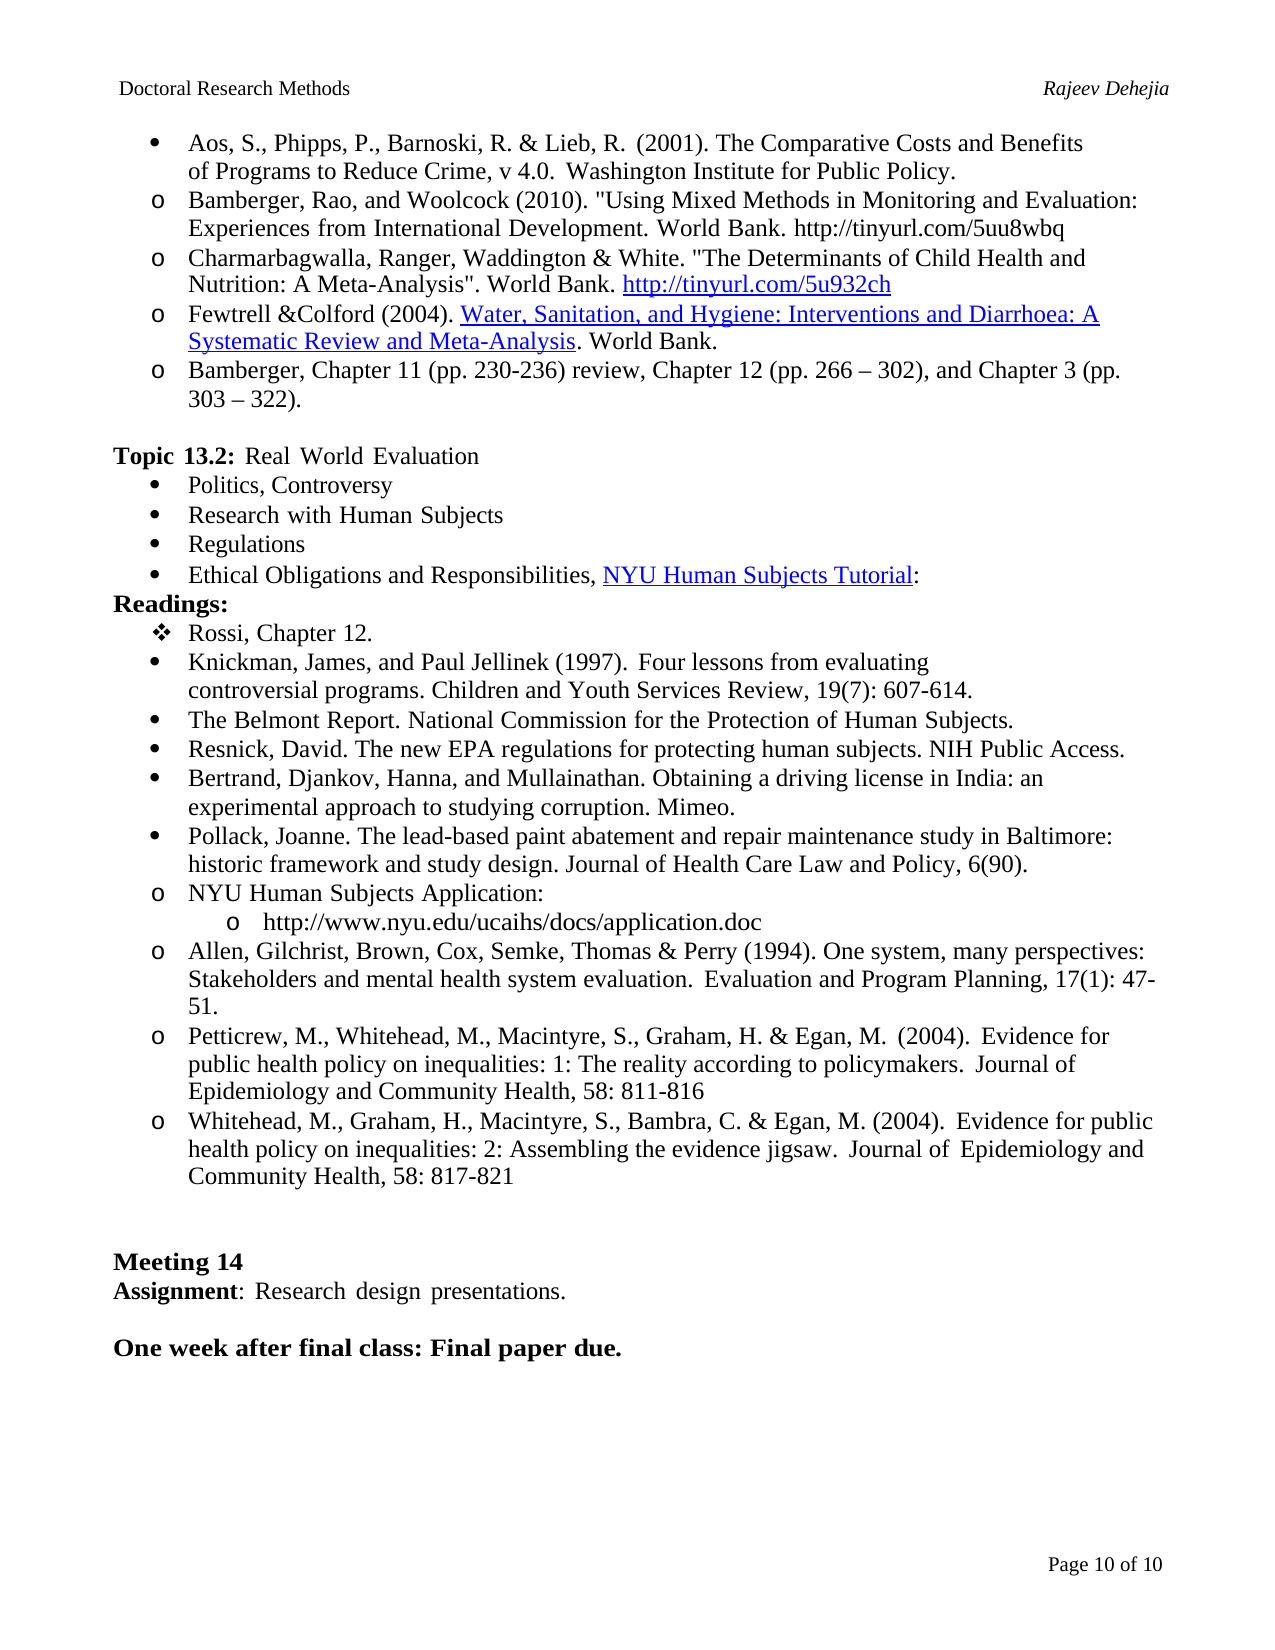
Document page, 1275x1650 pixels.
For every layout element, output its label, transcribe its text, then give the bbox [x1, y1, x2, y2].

list NYU Human Subjects Application: [150, 878, 1175, 907]
list Bamberger, Rao, and Woolcock (2010). "Using Mixed Methods in Monitoring and Evaluation: [150, 185, 1175, 214]
list Fewtrell &Colford (2004). Water, Sanitation, and Hygiene: Interventions and Diarrhoea: A Systematic Review and Meta-Analysis. World Bank. [150, 300, 1100, 354]
text Topic 13.2: Real World Evaluation [113, 441, 1175, 470]
text Assignment: Research design presentations. [113, 1276, 1175, 1304]
subtitle Meeting 14 [113, 1247, 1175, 1276]
list Ethical Obligations and Responsibilities, NYU Human Subjects Tutorial: [150, 559, 1175, 589]
list The Belmont Report. National Commission for the Protection of Human Subjects. [150, 705, 1175, 734]
list Petticrew, M., Whitehead, M., Macintyre, S., Graham, H. & Egan, M. (2004). Evidence for public health policy on inequalities: 1: The reality according to policymakers. Journal of Epidemiology and Community Health, 58: 811-816 [150, 1021, 1118, 1105]
text Experiences from International Development. World Bank. http://tinyurl.com/5uu8wbq [188, 214, 1175, 242]
list Pollack, Joanne. The lead-based paint abatement and repair maintenance study in Baltimore: historic framework and study design. Journal of Health Care Law and Policy, 6(90). [150, 822, 1124, 878]
list http://www.nyu.edu/ucaihs/docs/application.doc [225, 907, 1175, 936]
list Research with Human Subjects [150, 500, 1175, 529]
list Aos, S., Phipps, P., Barnoski, R. & Lieb, R. (2001). The Comparative Costs and Benefits of Programs to Reduce Crime, v 4.0. Washington Institute for Public Policy. [150, 129, 1104, 185]
list Resnick, David. The new EPA regulations for protecting human subjects. NIH Public Access. [150, 734, 1175, 763]
text 303 – 322). [188, 385, 1175, 413]
list Whitehead, M., Graham, H., Macintyre, S., Bambra, C. & Egan, M. (2004). Evidence for public health policy on inequalities: 2: Assembling the evidence jigsaw. Journal of Epidemiology and Community Health, 58: 817-821 [150, 1106, 1162, 1190]
list Rossi, Chapter 12. [150, 618, 1175, 647]
subtitle Readings: [113, 589, 1175, 618]
list Regulations [150, 529, 1175, 558]
list Politics, Controversy [150, 471, 1175, 499]
list Allen, Gilchrist, Brown, Cox, Semke, Thomas & Perry (1994). One system, many perspectives: Stakeholders and mental health system evaluation. Evaluation and Program Planning, 17(1): 47- 51. [150, 936, 1158, 1020]
list Knickman, James, and Paul Jellinek (1997). Four lessons from evaluating controversial programs. Children and Youth Services Review, 19(7): 607-614. [150, 648, 1058, 704]
list Bamberger, Chapter 11 (pp. 230-236) review, Chapter 12 (pp. 266 – 302), and Chapter 3 (pp. [150, 355, 1175, 385]
text One week after final class: Final paper due. [113, 1333, 1175, 1362]
list Charmarbagwalla, Ranger, Waddington & White. "The Determinants of Child Health and Nutrition: A Meta-Analysis". World Bank. http://tinyurl.com/5u932ch [150, 244, 1103, 298]
list Bertrand, Djankov, Hanna, and Mullainathan. Obtaining a driving license in India: an experimental approach to studying corruption. Mimeo. [150, 764, 1059, 820]
